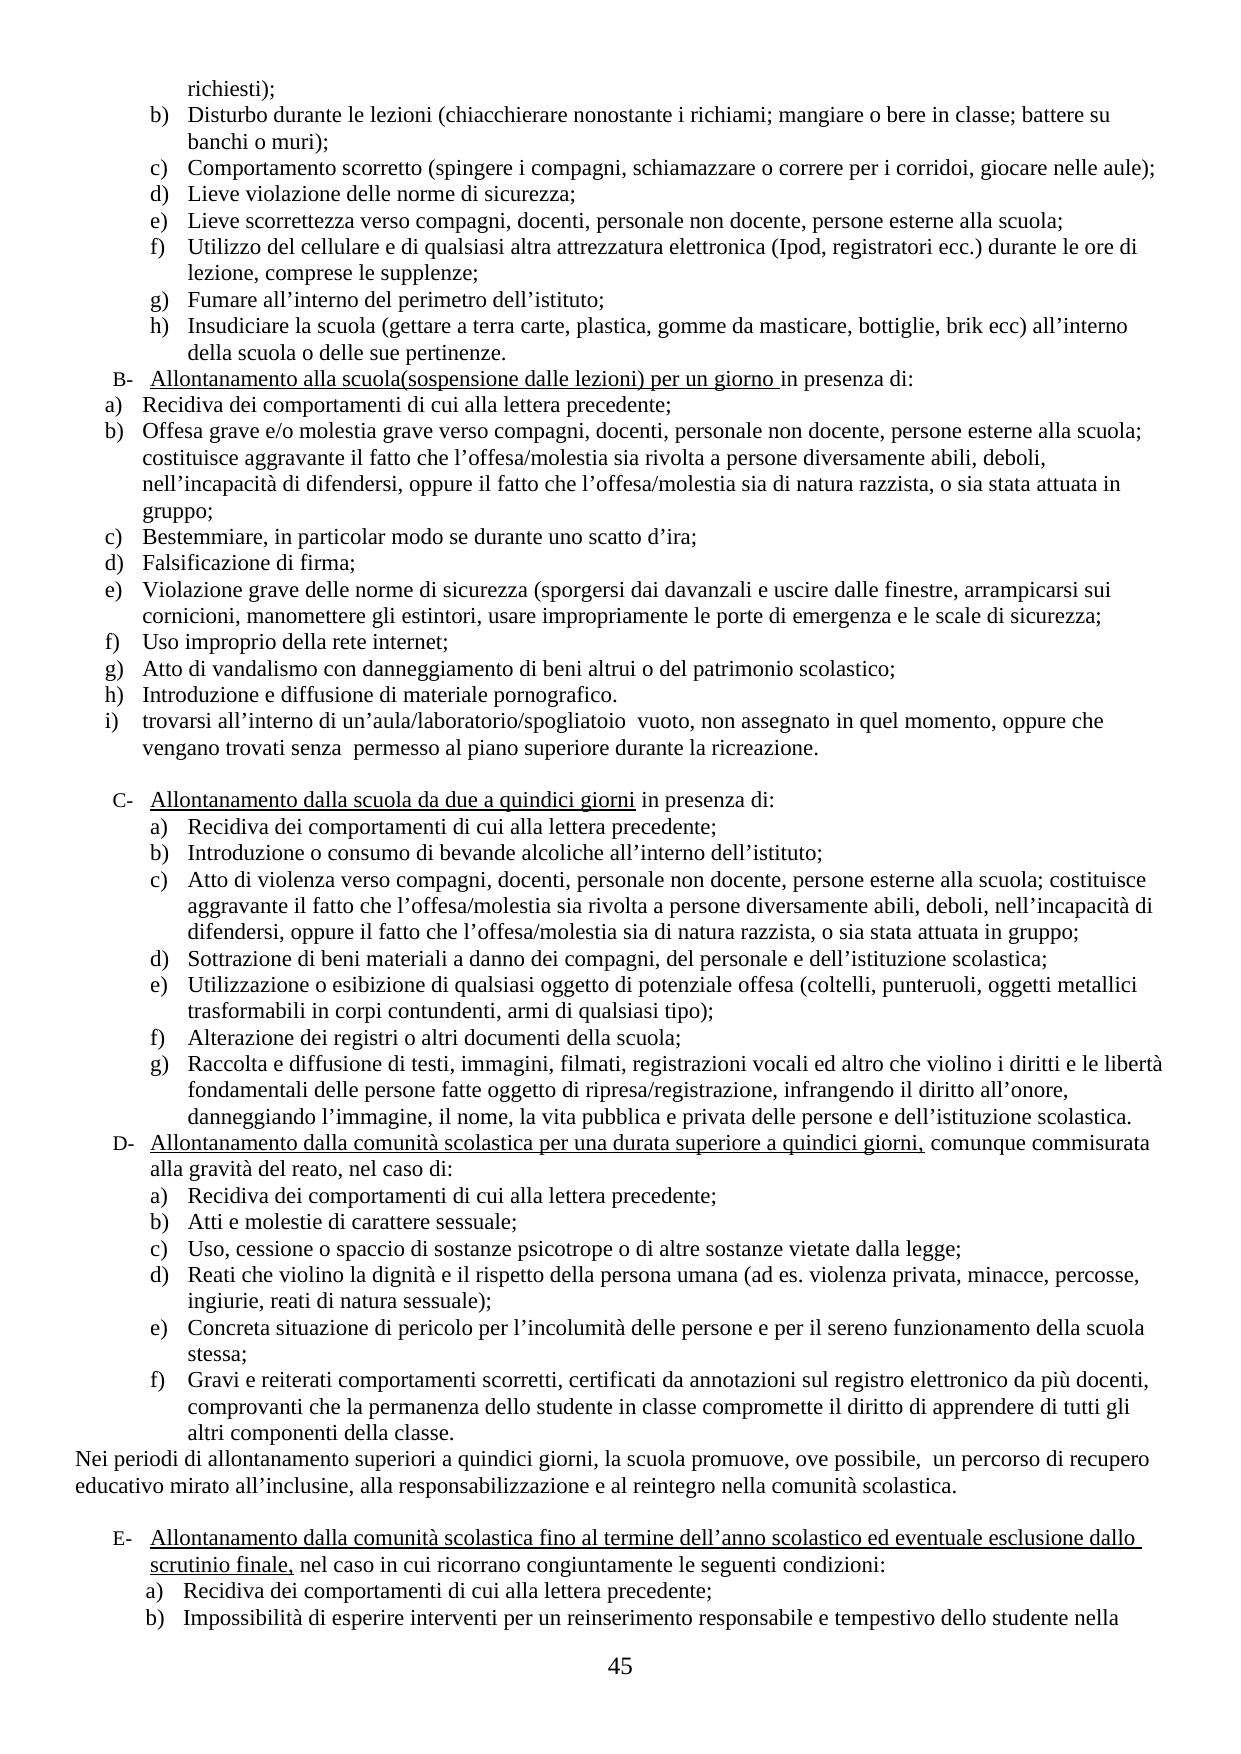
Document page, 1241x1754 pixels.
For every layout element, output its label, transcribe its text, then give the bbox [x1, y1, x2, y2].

list Gravi e reiterati comportamenti scorretti, certificati da annotazioni sul registro elettronico da più docenti, comprovanti che la permanenza dello studente in classe compromette il diritto di apprendere di tutti gli altri componenti della classe. [150, 1366, 1165, 1445]
list Offesa grave e/o molestia grave verso compagni, docenti, personale non docente, persone esterne alla scuola; costituisce aggravante il fatto che l’offesa/molestia sia rivolta a persone diversamente abili, deboli, nell’incapacità di difendersi, oppure il fatto che l’offesa/molestia sia di natura razzista, o sia stata attuata in gruppo; [104, 418, 1165, 523]
list Recidiva dei comportamenti di cui alla lettera precedente; [145, 1577, 1165, 1603]
list Disturbo durante le lezioni (chiacchierare nonostante i richiami; mangiare o bere in classe; battere su banchi o muri); [150, 101, 1165, 154]
list Comportamento scorretto (spingere i compagni, schiamazzare o correre per i corridoi, giocare nelle aule); [150, 154, 1165, 180]
list Bestemmiare, in particolar modo se durante uno scatto d’ira; [104, 523, 1165, 549]
list Lieve scorrettezza verso compagni, docenti, personale non docente, persone esterne alla scuola; [150, 207, 1165, 233]
list Recidiva dei comportamenti di cui alla lettera precedente; [104, 391, 1165, 418]
list Sottrazione di beni materiali a danno dei compagni, del personale e dell’istituzione scolastica; [150, 945, 1165, 971]
list Allontanamento dalla comunità scolastica fino al termine dell’anno scolastico ed eventuale esclusione dallo scrutinio finale, nel caso in cui ricorrano congiuntamente le seguenti condizioni: [112, 1524, 1165, 1577]
list Alterazione dei registri o altri documenti della scuola; [150, 1024, 1165, 1050]
list Recidiva dei comportamenti di cui alla lettera precedente; [150, 1182, 1165, 1208]
list Lieve violazione delle norme di sicurezza; [150, 180, 1165, 207]
list Introduzione e diffusione di materiale pornografico. [104, 681, 1165, 707]
list Concreta situazione di pericolo per l’incolumità delle persone e per il sereno funzionamento della scuola stessa; [150, 1314, 1165, 1366]
list Atto di violenza verso compagni, docenti, personale non docente, persone esterne alla scuola; costituisce aggravante il fatto che l’offesa/molestia sia rivolta a persone diversamente abili, deboli, nell’incapacità di difendersi, oppure il fatto che l’offesa/molestia sia di natura razzista, o sia stata attuata in gruppo; [150, 866, 1165, 945]
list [150, 75, 1165, 101]
list Allontanamento dalla comunità scolastica per una durata superiore a quindici giorni, comunque commisurata alla gravità del reato, nel caso di: [112, 1129, 1165, 1182]
list Reati che violino la dignità e il rispetto della persona umana (ad es. violenza privata, minacce, percosse, ingiurie, reati di natura sessuale); [150, 1261, 1165, 1314]
list Uso improprio della rete internet; [104, 628, 1165, 655]
list trovarsi all’interno di un’aula/laboratorio/spogliatoio vuoto, non assegnato in quel momento, oppure che vengano trovati senza permesso al piano superiore durante la ricreazione. [104, 707, 1165, 760]
list Uso, cessione o spaccio di sostanze psicotrope o di altre sostanze vietate dalla legge; [150, 1234, 1165, 1261]
list Utilizzo del cellulare e di qualsiasi altra attrezzatura elettronica (Ipod, registratori ecc.) durante le ore di lezione, comprese le supplenze; [150, 233, 1165, 286]
list Recidiva dei comportamenti di cui alla lettera precedente; [150, 813, 1165, 839]
list Fumare all’interno del perimetro dell’istituto; [150, 286, 1165, 312]
list Atto di vandalismo con danneggiamento di beni altrui o del patrimonio scolastico; [104, 655, 1165, 681]
list Allontanamento dalla scuola da due a quindici giorni in presenza di: [112, 787, 1165, 813]
list Allontanamento alla scuola(sospensione dalle lezioni) per un giorno in presenza di: [112, 365, 1165, 391]
list Falsificazione di firma; [104, 549, 1165, 576]
list Atti e molestie di carattere sessuale; [150, 1208, 1165, 1234]
list Introduzione o consumo di bevande alcoliche all’interno dell’istituto; [150, 839, 1165, 866]
list Utilizzazione o esibizione di qualsiasi oggetto di potenziale offesa (coltelli, punteruoli, oggetti metallici trasformabili in corpi contundenti, armi di qualsiasi tipo); [150, 971, 1165, 1024]
list Insudiciare la scuola (gettare a terra carte, plastica, gomme da masticare, bottiglie, brik ecc) all’interno della scuola o delle sue pertinenze. [150, 312, 1165, 365]
text Nei periodi di allontanamento superiori a quindici giorni, la scuola promuove, ove possibile, un percorso di recupero educativo mirato all’inclusine, alla responsabilizzazione e al reintegro nella comunità scolastica. [75, 1445, 1165, 1498]
list Violazione grave delle norme di sicurezza (sporgersi dai davanzali e uscire dalle finestre, arrampicarsi sui cornicioni, manomettere gli estintori, usare impropriamente le porte di emergenza e le scale di sicurezza; [104, 576, 1165, 628]
list Raccolta e diffusione di testi, immagini, filmati, registrazioni vocali ed altro che violino i diritti e le libertà fondamentali delle persone fatte oggetto di ripresa/registrazione, infrangendo il diritto all’onore, danneggiando l’immagine, il nome, la vita pubblica e privata delle persone e dell’istituzione scolastica. [150, 1050, 1165, 1129]
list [145, 1603, 1165, 1630]
